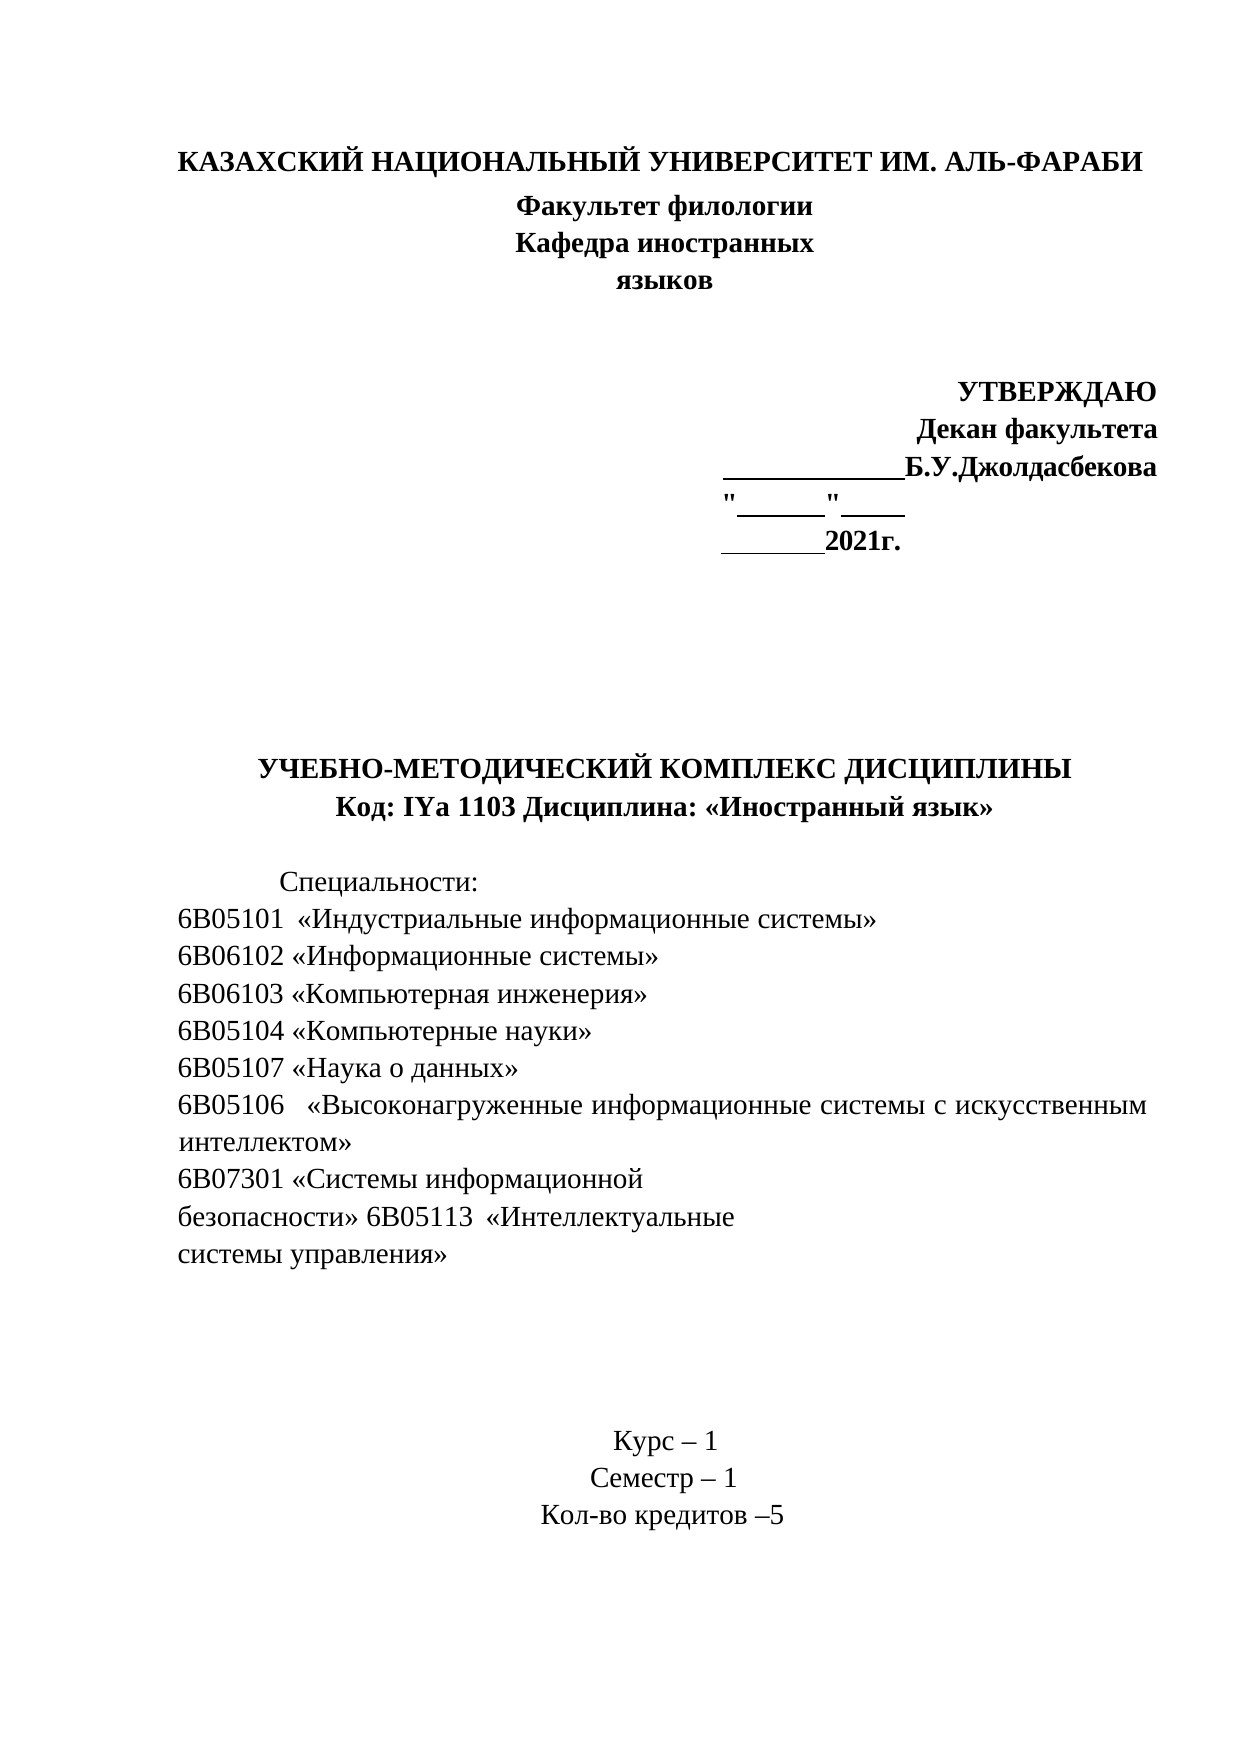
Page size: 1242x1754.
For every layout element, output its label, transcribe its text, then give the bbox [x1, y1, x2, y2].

text УЧЕБНО-МЕТОДИЧЕСКИЙ КОМПЛЕКС ДИСЦИПЛИНЫ [256, 751, 1072, 785]
subtitle КАЗАХСКИЙ НАЦИОНАЛЬНЫЙ УНИВЕРСИТЕТ ИМ. АЛЬ-ФАРАБИ [177, 144, 1192, 177]
text 6В05106 «Высоконагруженные информационные системы с искусственным интеллектом» [177, 1087, 1151, 1158]
text Специальности: [279, 864, 1192, 897]
text Декан факультета [916, 412, 1192, 445]
subtitle Код: IYa 1103 Дисциплина: «Иностранный язык» [256, 789, 1072, 822]
text Факультет филологии Кафедра иностранных языков [463, 188, 866, 296]
subtitle Б.У.Джолдасбекова " " 2021г. [721, 449, 1157, 557]
text 6В05101 «Индустриальные информационные системы» 6В06102 «Информационные системы» [177, 901, 980, 972]
text Курс – 1 [613, 1423, 1192, 1456]
text 6В07301 «Системы информационной безопасности» 6В05113 «Интеллектуальные системы управления» [177, 1162, 831, 1269]
text Семестр – 1 Кол-во кредитов –5 [540, 1460, 789, 1531]
text 6В06103 «Компьютерная инженерия» 6В05104 «Компьютерные науки» 6В05107 «Наука о данных» [177, 976, 697, 1084]
subtitle УТВЕРЖДАЮ [110, 374, 1157, 408]
